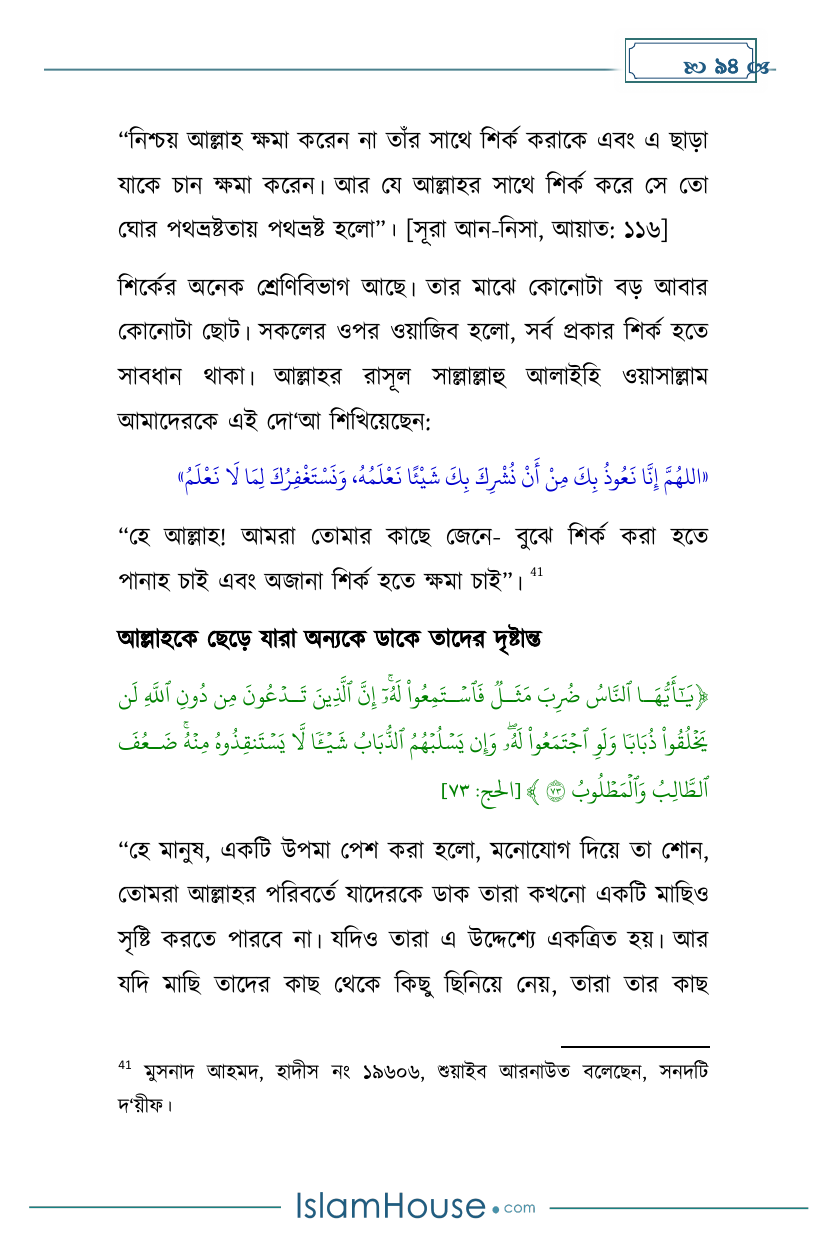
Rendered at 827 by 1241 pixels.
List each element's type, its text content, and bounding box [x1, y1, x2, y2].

picture [22, 1186, 281, 1224]
text ﴿يَٰٓأَيُّهَا ٱلنَّاسُ ضُرِبَ مَثَلٞ فَٱسۡتَمِعُواْ لَهُۥٓۚ إِنَّ ٱلَّذِينَ تَدۡعُونَ مِن دُونِ ٱللَّهِ لَن يَخۡلُقُواْ ذُبَابٗا وَلَوِ ٱجۡتَمَعُواْ لَهُۥۖ وَإِن يَسۡلُبۡهُمُ ٱلذُّبَابُ شَيۡ‍ٔٗا لَّا يَسۡتَنقِذُوهُ مِنۡهُۚ ضَعُفَ ٱلطَّالِبُ وَٱلۡمَطۡلُوبُ ٧٣ ﴾ [الحج: ٧٣] [118, 673, 709, 812]
text “নিশ্চয় আল্লাহ ক্ষমা করেন না তাঁর সাথে শির্ক করাকে এবং এ ছাড়া যাকে চান ক্ষমা করেন। আর যে আল্লাহর সাথে শির্ক করে সে তো ঘোর পথভ্রষ্টতায় পথভ্রষ্ট হলো”। [সূরা আন-নিসা, আয়াত: ১১৬] [118, 118, 709, 249]
text শির্কের অনেক শ্রেণিবিভাগ আছে। তার মাঝে কোনোটা বড় আবার কোনোটা ছোট। সকলের ওপর ওয়াজিব হলো, সর্ব প্রকার শির্ক হতে সাবধান থাকা। আল্লাহর রাসূল সাল্লাল্লাহু আলাইহি ওয়াসাল্লাম আমাদেরকে এই দো‘আ শিখিয়েছেন: [118, 265, 709, 440]
text “হে আল্লাহ! আমরা তোমার কাছে জেনে- বুঝে শির্ক করা হতে পানাহ চাই এবং অজানা শির্ক হতে ক্ষমা চাই”। [118, 514, 709, 600]
text «اللهُمَّ إِنَّا نَعُوذُ بِكَ مِنْ أَنْ نُشْرِكَ بِكَ شَيْئًا نَعْلَمُهُ، وَنَسْتَغْفِرُكَ لِمَا لَا نَعْلَمُ» [118, 456, 709, 498]
picture [289, 1187, 809, 1225]
text আল্লাহকে ছেড়ে যারা অন্যকে ডাকে তাদের দৃষ্টান্ত [118, 616, 709, 657]
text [118, 828, 709, 1003]
